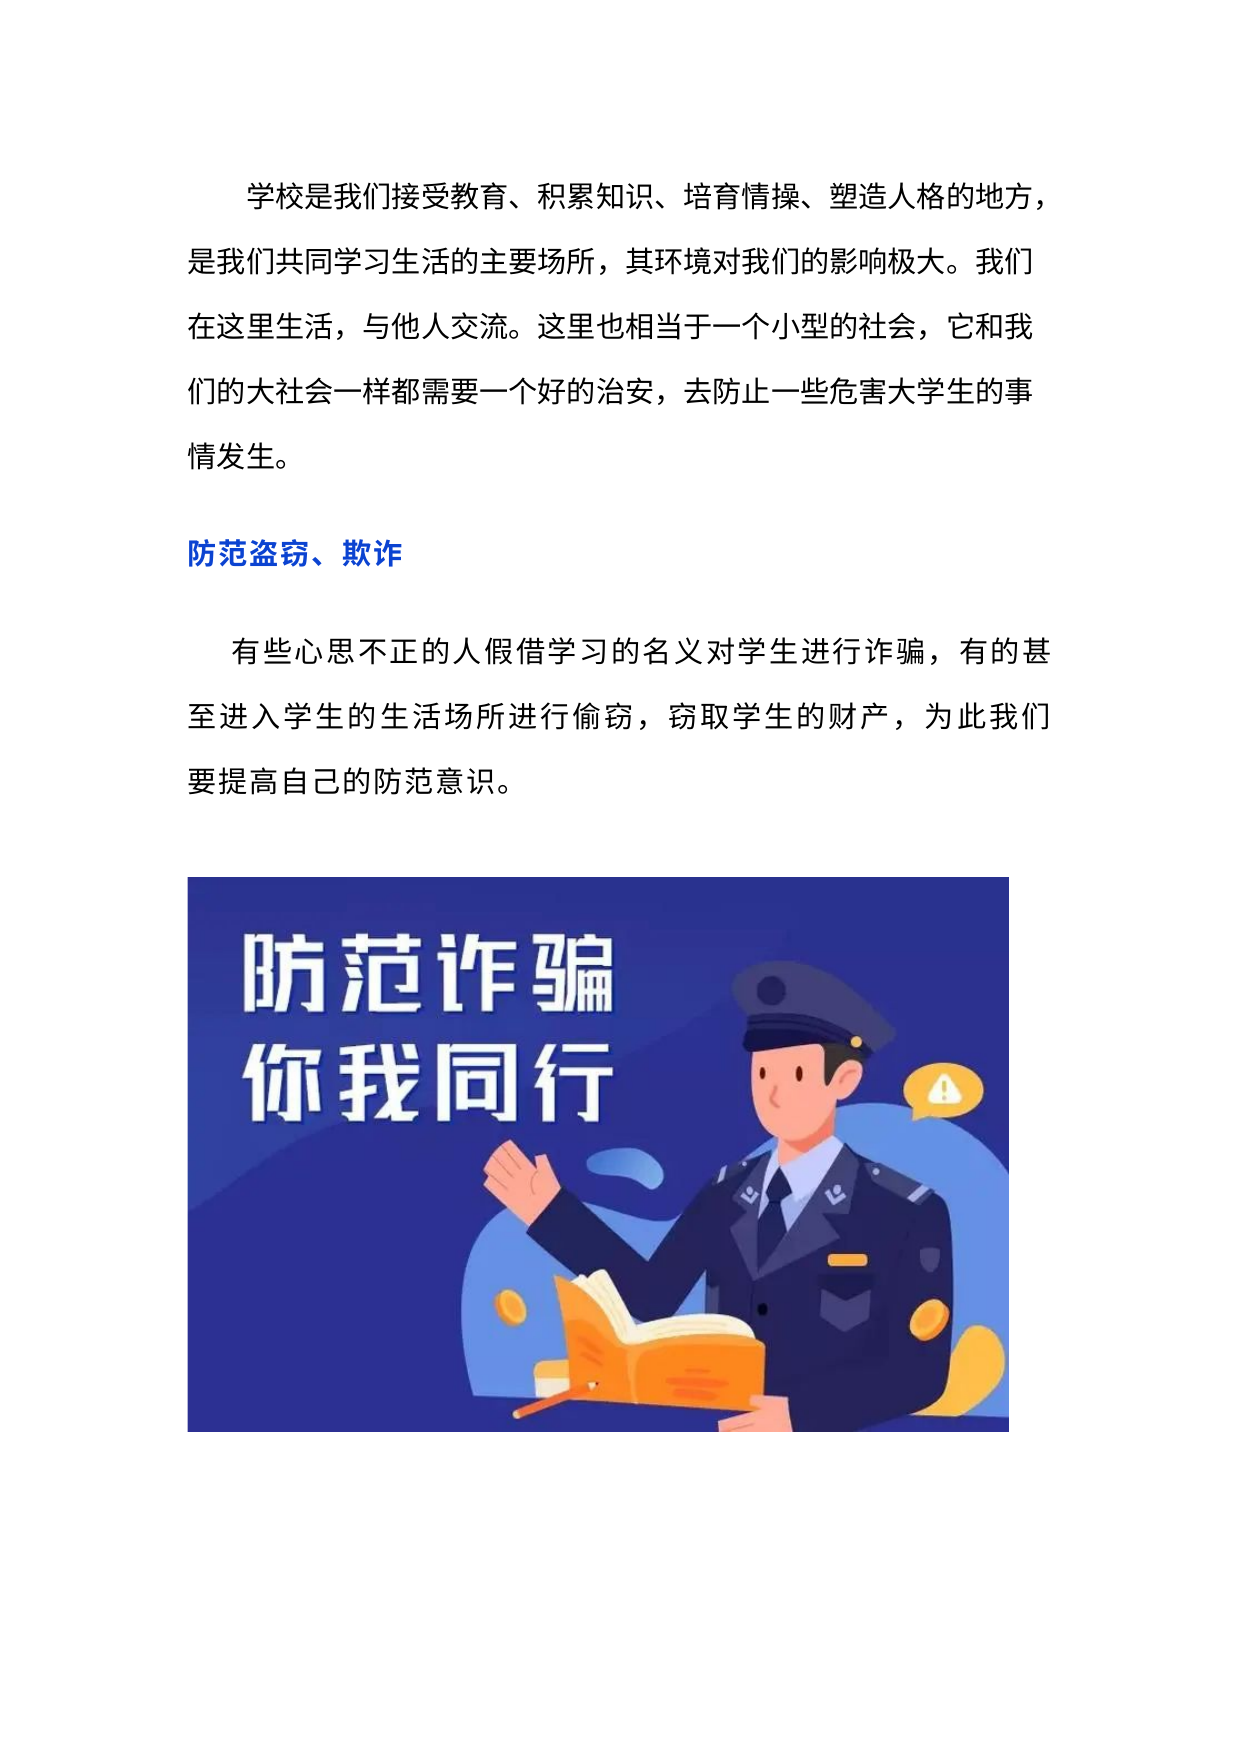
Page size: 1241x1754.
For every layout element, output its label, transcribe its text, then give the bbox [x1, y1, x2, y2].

text 学校是我们接受教育、积累知识、培育情操、塑造人格的地方，是我们共同学习生活的主要场所，其环境对我们的影响极大。我们在这里生活，与他人交流。这里也相当于一个小型的社会，它和我们的大社会一样都需要一个好的治安，去防止一些危害大学生的事情发生。 [187, 162, 1053, 487]
picture [187, 877, 1009, 1432]
text 有些心思不正的人假借学习的名义对学生进行诈骗，有的甚至进入学生的生活场所进行偷窃，窃取学生的财产，为此我们要提高自己的防范意识。 [187, 617, 1053, 812]
text 防范盗窃、欺诈 [187, 519, 1053, 584]
